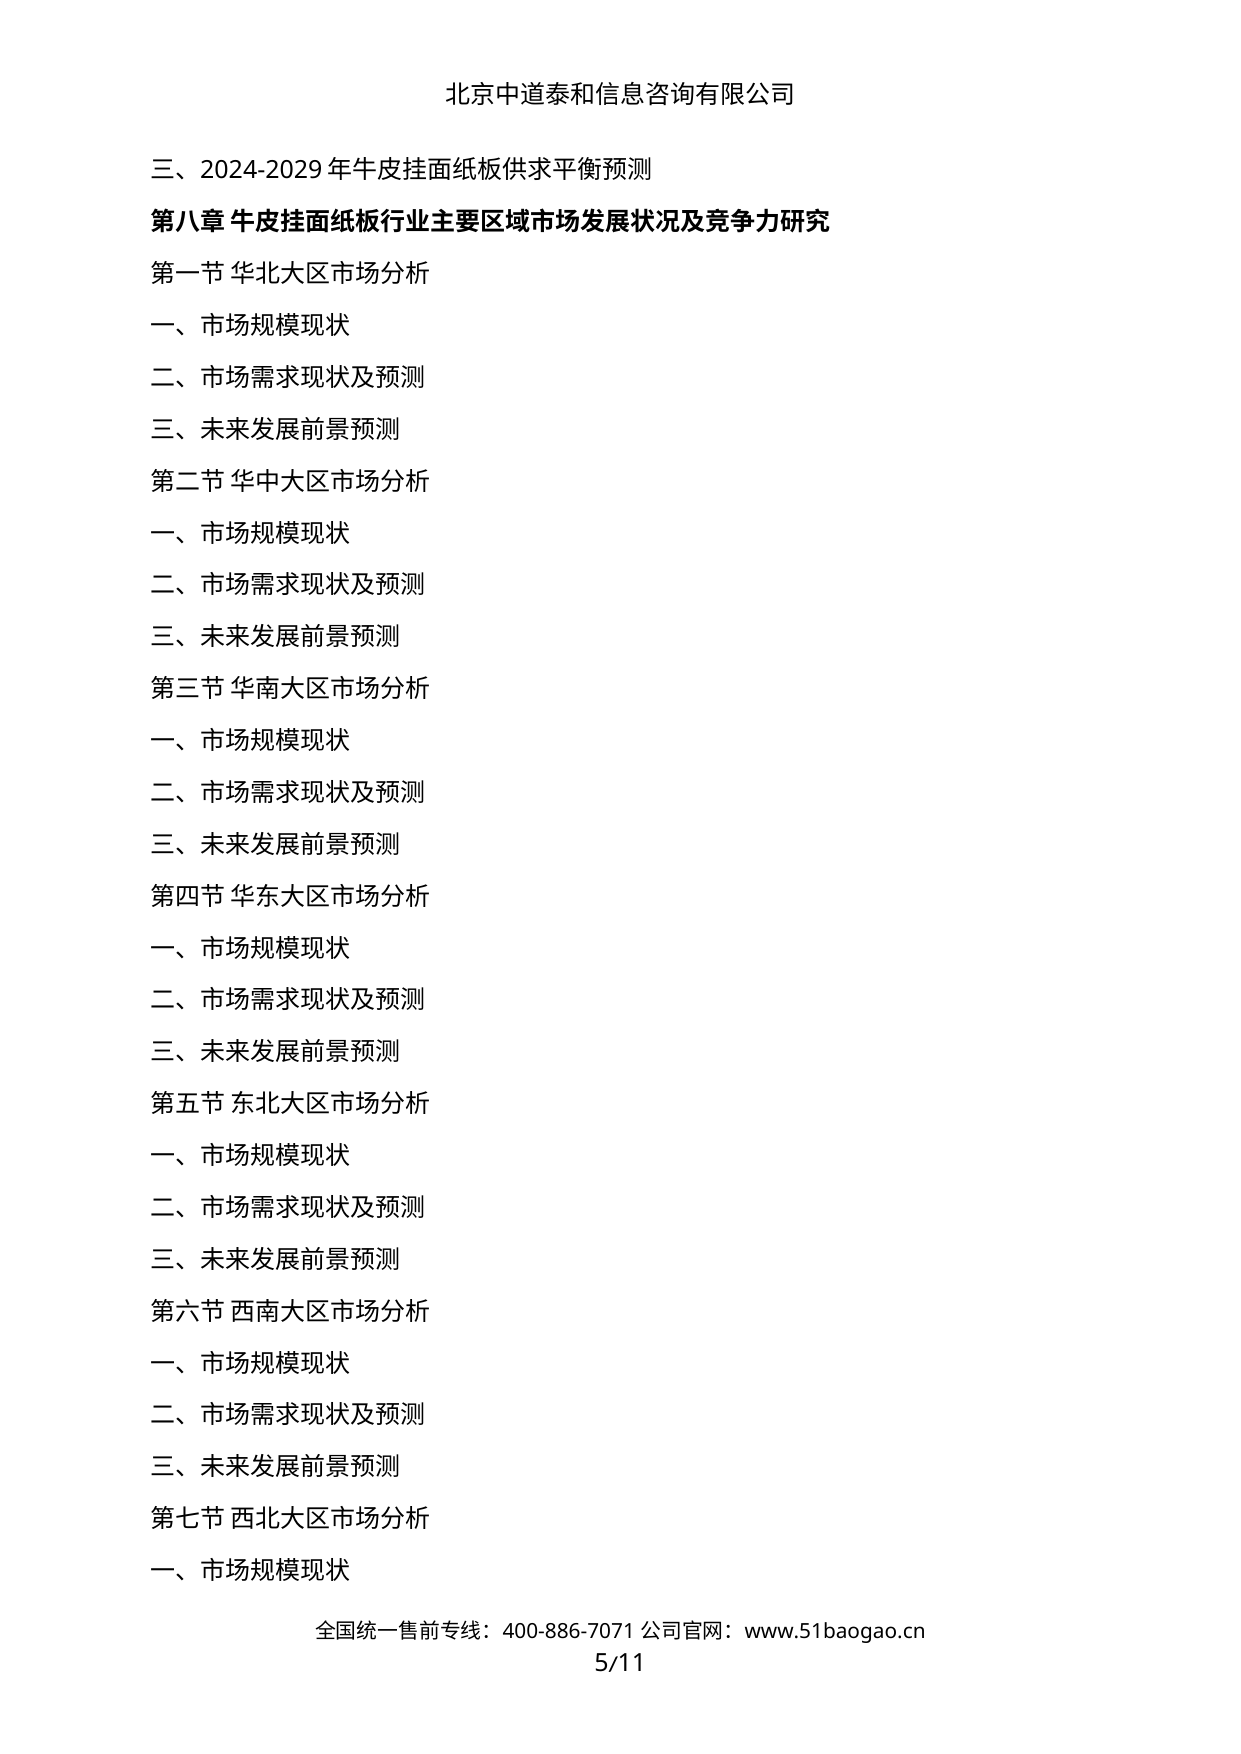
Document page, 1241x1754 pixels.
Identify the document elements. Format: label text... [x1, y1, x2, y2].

text 三、未来发展前景预测 [150, 1447, 1090, 1483]
text 三、未来发展前景预测 [150, 409, 1090, 446]
text 一、市场规模现状 [150, 928, 1090, 964]
text 第一节 华北大区市场分析 [150, 254, 1090, 290]
text 第五节 东北大区市场分析 [150, 1084, 1090, 1120]
text 第八章 牛皮挂面纸板行业主要区域市场发展状况及竞争力研究 [150, 202, 1090, 238]
text 一、市场规模现状 [150, 1343, 1090, 1379]
text 一、市场规模现状 [150, 306, 1090, 342]
text 二、市场需求现状及预测 [150, 1395, 1090, 1431]
text 第三节 华南大区市场分析 [150, 669, 1090, 705]
text 一、市场规模现状 [150, 1551, 1090, 1587]
text 二、市场需求现状及预测 [150, 980, 1090, 1016]
text 三、未来发展前景预测 [150, 1239, 1090, 1276]
text 二、市场需求现状及预测 [150, 565, 1090, 601]
text 二、市场需求现状及预测 [150, 357, 1090, 394]
text 二、市场需求现状及预测 [150, 772, 1090, 809]
text 三、未来发展前景预测 [150, 617, 1090, 653]
text 一、市场规模现状 [150, 513, 1090, 549]
text 三、未来发展前景预测 [150, 824, 1090, 861]
text 二、市场需求现状及预测 [150, 1187, 1090, 1224]
text 一、市场规模现状 [150, 1136, 1090, 1172]
text 第七节 西北大区市场分析 [150, 1499, 1090, 1535]
text 第二节 华中大区市场分析 [150, 461, 1090, 497]
text 第四节 华东大区市场分析 [150, 876, 1090, 912]
text 一、市场规模现状 [150, 721, 1090, 757]
text 三、2024-2029年牛皮挂面纸板供求平衡预测 [150, 150, 1090, 186]
text 三、未来发展前景预测 [150, 1032, 1090, 1068]
text 第六节 西南大区市场分析 [150, 1291, 1090, 1327]
